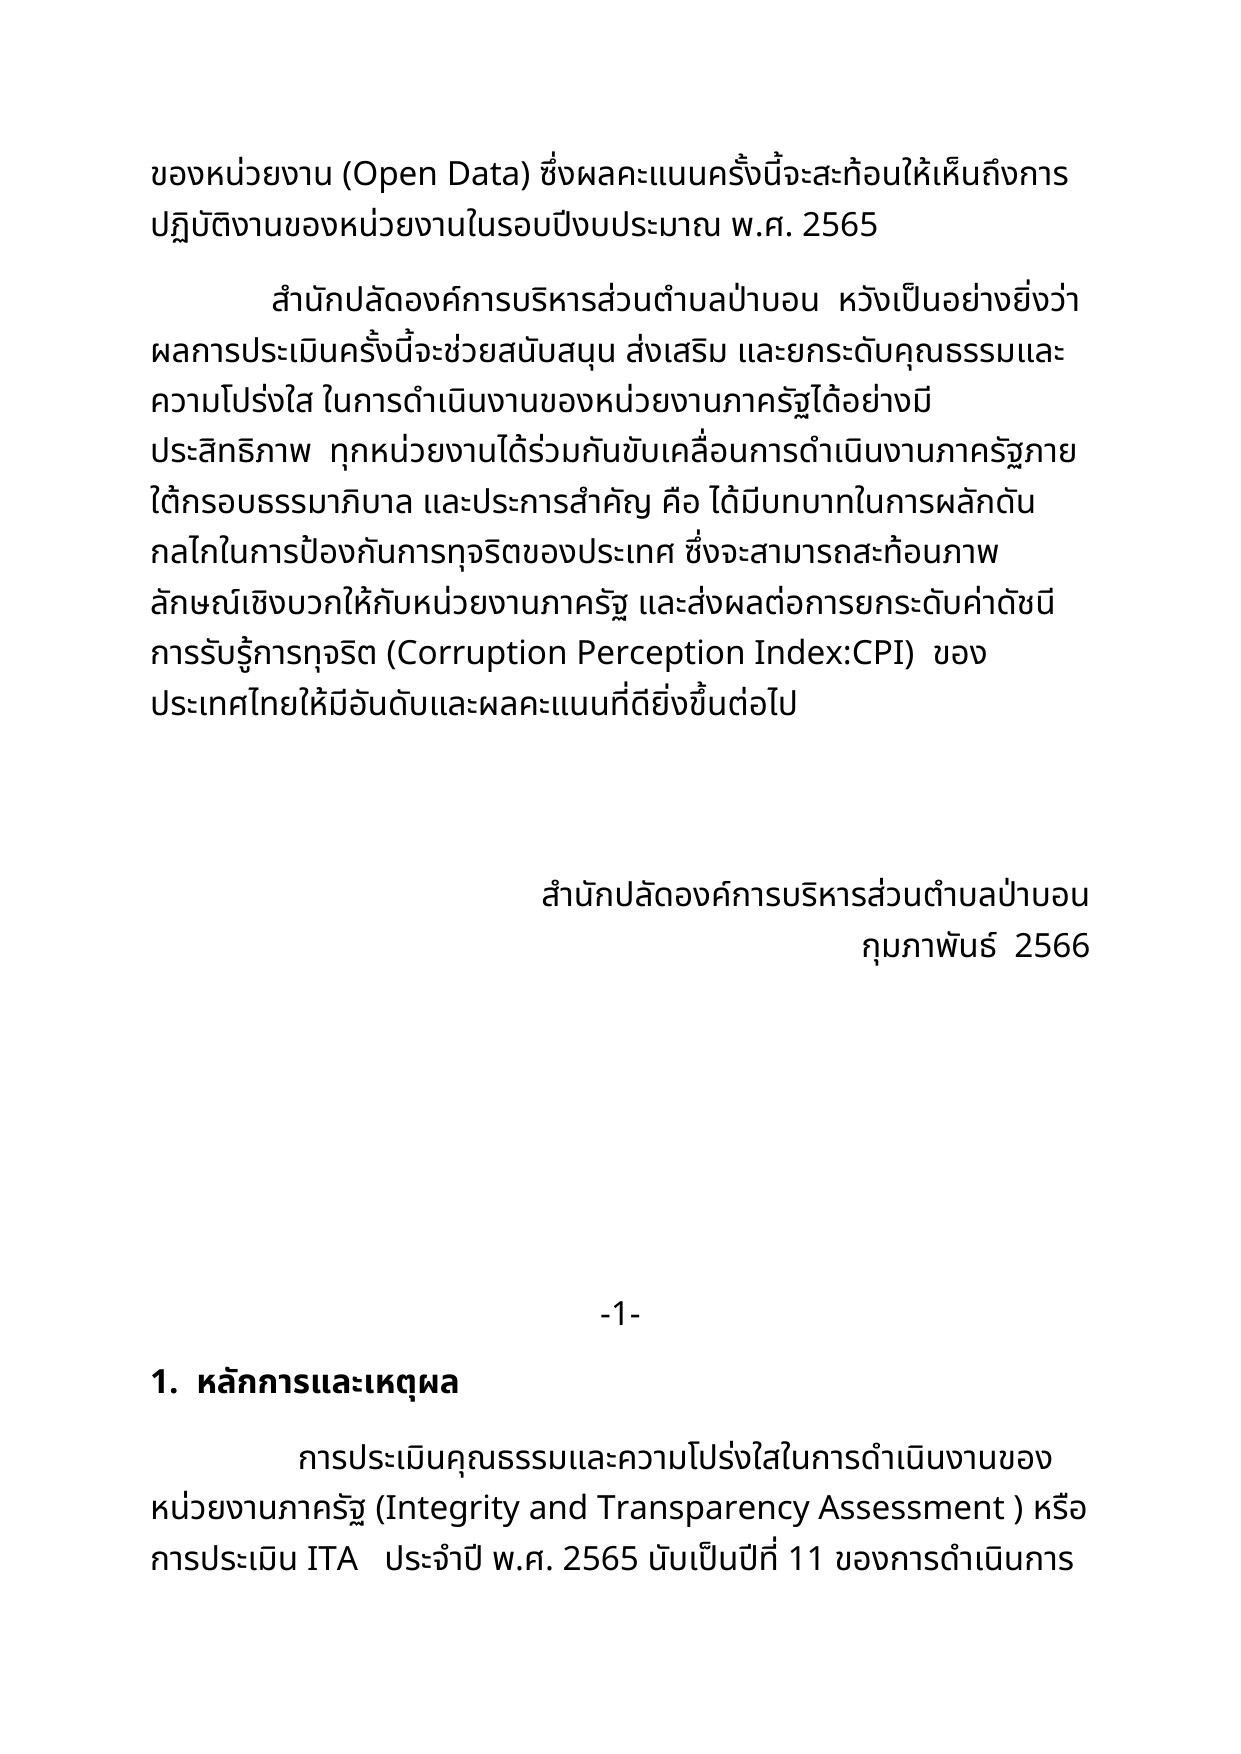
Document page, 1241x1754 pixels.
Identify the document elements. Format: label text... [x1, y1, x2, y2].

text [150, 150, 1090, 251]
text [150, 1434, 1090, 1585]
text สำนักปลัดองค์การบริหารส่วนตำบลป่าบอน [150, 871, 1090, 921]
text -1- [150, 1290, 1090, 1335]
text กุมภาพันธ์ 2566 [150, 921, 1090, 972]
text สำนักปลัดองค์การบริหารส่วนตำบลป่าบอน หวังเป็นอย่างยิ่งว่าผลการประเมินครั้งนี้จะช่วยสนับสนุน ส่งเสริม และยกระดับคุณธรรมและความโปร่งใส ในการดำเนินงานของหน่วยงานภาครัฐได้อย่างมีประสิทธิภาพ ทุกหน่วยงานได้ร่วมกันขับเคลื่อนการดำเนินงานภาครัฐภายใต้กรอบธรรมาภิบาล และประการสำคัญ คือ ได้มีบทบาทในการผลักดันกลไกในการป้องกันการทุจริตของประเทศ ซึ่งจะสามารถสะท้อนภาพลักษณ์เชิงบวกให้กับหน่วยงานภาครัฐ และส่งผลต่อการยกระดับค่าดัชนีการรับรู้การทุจริต (Corruption Perception Index:CPI) ของประเทศไทยให้มีอันดับและผลคะแนนที่ดียิ่งขึ้นต่อไป [150, 276, 1090, 730]
text 1. หลักการและเหตุผล [150, 1358, 1090, 1409]
